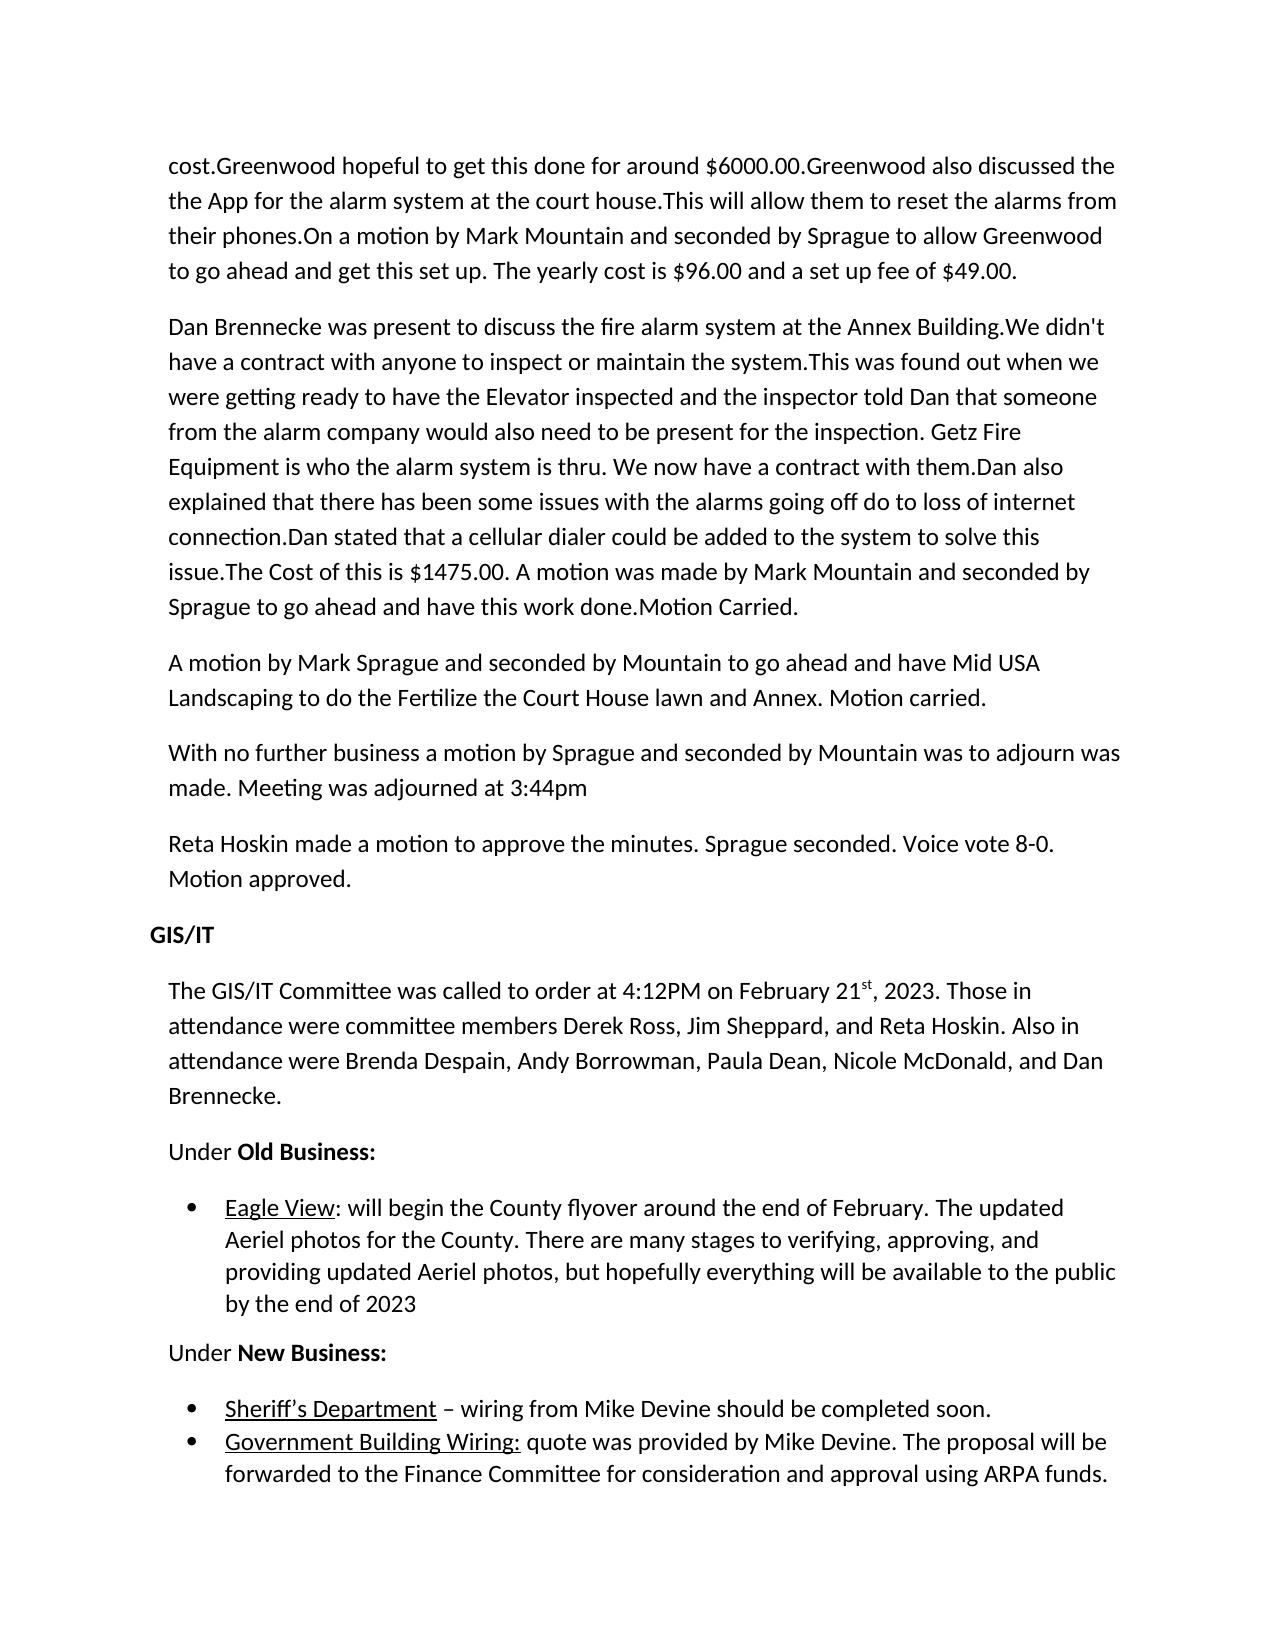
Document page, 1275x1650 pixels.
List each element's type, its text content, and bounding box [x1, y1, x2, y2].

text A motion by Mark Sprague and seconded by Mountain to go ahead and have Mid USA Landscaping to do the Fertilize the Court House lawn and Annex. Motion carried. [168, 647, 1125, 712]
text With no further business a motion by Sprague and seconded by Mountain was to adjourn was made. Meeting was adjourned at 3:44pm [168, 737, 1125, 803]
text Dan Brennecke was present to discuss the fire alarm system at the Annex Building.We didn't have a contract with anyone to inspect or maintain the system.This was found out when we were getting ready to have the Elevator inspected and the inspector told Dan that someone from the alarm company would also need to be present for the inspection. Getz Fire Equipment is who the alarm system is thru. We now have a contract with them.Dan also explained that there has been some issues with the alarms going off do to loss of internet connection.Dan stated that a cellular dialer could be added to the system to solve this issue.The Cost of this is $1475.00. A motion was made by Mark Mountain and seconded by Sprague to go ahead and have this work done.Motion Carried. [168, 311, 1125, 621]
list Eagle View: will begin the County flyover around the end of February. The updated Aeriel photos for the County. There are many stages to verifying, approving, and providing updated Aeriel photos, but hopefully everything will be available to the public by the end of 2023 [187, 1192, 1125, 1319]
text Under New Business: [168, 1337, 1125, 1368]
list GIS/IT [150, 919, 1125, 950]
list Government Building Wiring: quote was provided by Mike Devine. The proposal will be forwarded to the Finance Committee for consideration and approval using ARPA funds. [187, 1426, 1125, 1488]
list Reta Hoskin made a motion to approve the minutes. Sprague seconded. Voice vote 8-0. Motion approved. [168, 828, 1125, 894]
text The GIS/IT Committee was called to order at 4:12PM on February 21st, 2023. Those in attendance were committee members Derek Ross, Jim Sheppard, and Reta Hoskin. Also in attendance were Brenda Despain, Andy Borrowman, Paula Dean, Nicole McDonald, and Dan Brennecke. [168, 975, 1125, 1111]
list Sheriff’s Department – wiring from Mike Devine should be completed soon. [187, 1393, 1125, 1424]
text Under Old Business: [168, 1136, 1125, 1166]
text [168, 150, 1125, 286]
